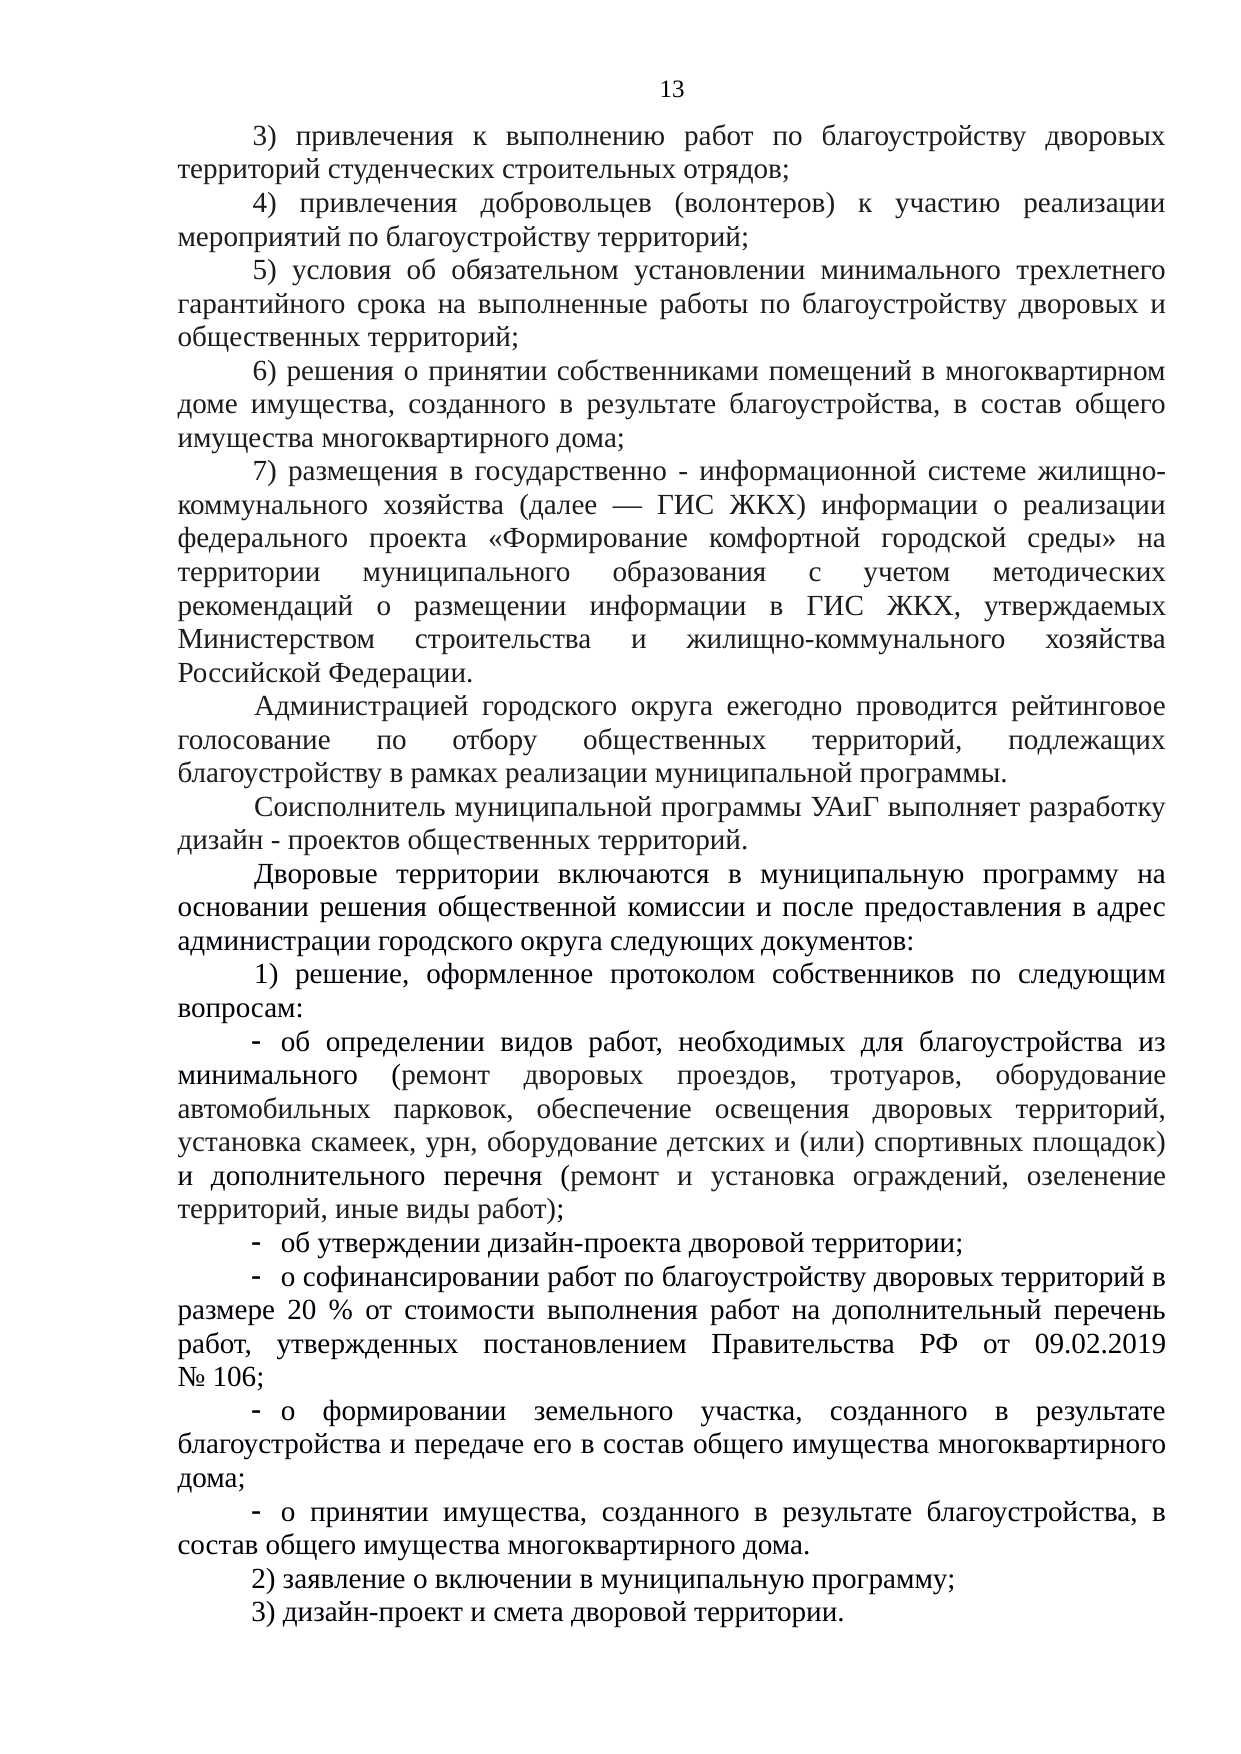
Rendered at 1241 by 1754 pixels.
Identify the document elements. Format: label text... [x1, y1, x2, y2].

list об утверждении дизайн-проекта дворовой территории; [177, 1225, 1167, 1259]
text 1) решение, оформленное протоколом собственников по следующим вопросам: [177, 957, 1167, 1024]
list о софинансировании работ по благоустройству дворовых территорий в размере 20 % от стоимости выполнения работ на дополнительный перечень работ, утвержденных постановлением Правительства РФ от 09.02.2019 № 106; [177, 1259, 1167, 1393]
text 7) размещения в государственно - информационной системе жилищно-коммунального хозяйства (далее — ГИС ЖКХ) информации о реализации федерального проекта «Формирование комфортной городской среды» на территории муниципального образования с учетом методических рекомендаций о размещении информации в ГИС ЖКХ, утверждаемых Министерством строительства и жилищно-коммунального хозяйства Российской Федерации. [177, 453, 1167, 688]
list о формировании земельного участка, созданного в результате благоустройства и передаче его в состав общего имущества многоквартирного дома; [177, 1393, 1167, 1494]
text 5) условия об обязательном установлении минимального трехлетнего гарантийного срока на выполненные работы по благоустройству дворовых и общественных территорий; [177, 252, 1167, 353]
text 2) заявление о включении в муниципальную программу; [251, 1561, 1167, 1594]
text Дворовые территории включаются в муниципальную программу на основании решения общественной комиссии и после предоставления в адрес администрации городского округа следующих документов: [177, 856, 1167, 957]
list об определении видов работ, необходимых для благоустройства из минимального (ремонт дворовых проездов, тротуаров, оборудование автомобильных парковок, обеспечение освещения дворовых территорий, установка скамеек, урн, оборудование детских и (или) спортивных площадок) и дополнительного перечня (ремонт и установка ограждений, озеленение территорий, иные виды работ); [177, 1024, 1167, 1225]
text Администрацией городского округа ежегодно проводится рейтинговое голосование по отбору общественных территорий, подлежащих благоустройству в рамках реализации муниципальной программы. [177, 688, 1167, 789]
text 4) привлечения добровольцев (волонтеров) к участию реализации мероприятий по благоустройству территорий; [177, 185, 1167, 252]
list о принятии имущества, созданного в результате благоустройства, в состав общего имущества многоквартирного дома. [177, 1494, 1167, 1561]
text 3) дизайн-проект и смета дворовой территории. [177, 1594, 1167, 1628]
text 6) решения о принятии собственниками помещений в многоквартирном доме имущества, созданного в результате благоустройства, в состав общего имущества многоквартирного дома; [177, 353, 1167, 453]
text 3) привлечения к выполнению работ по благоустройству дворовых территорий студенческих строительных отрядов; [177, 118, 1167, 185]
text Соисполнитель муниципальной программы УАиГ выполняет разработку дизайн - проектов общественных территорий. [177, 789, 1167, 856]
